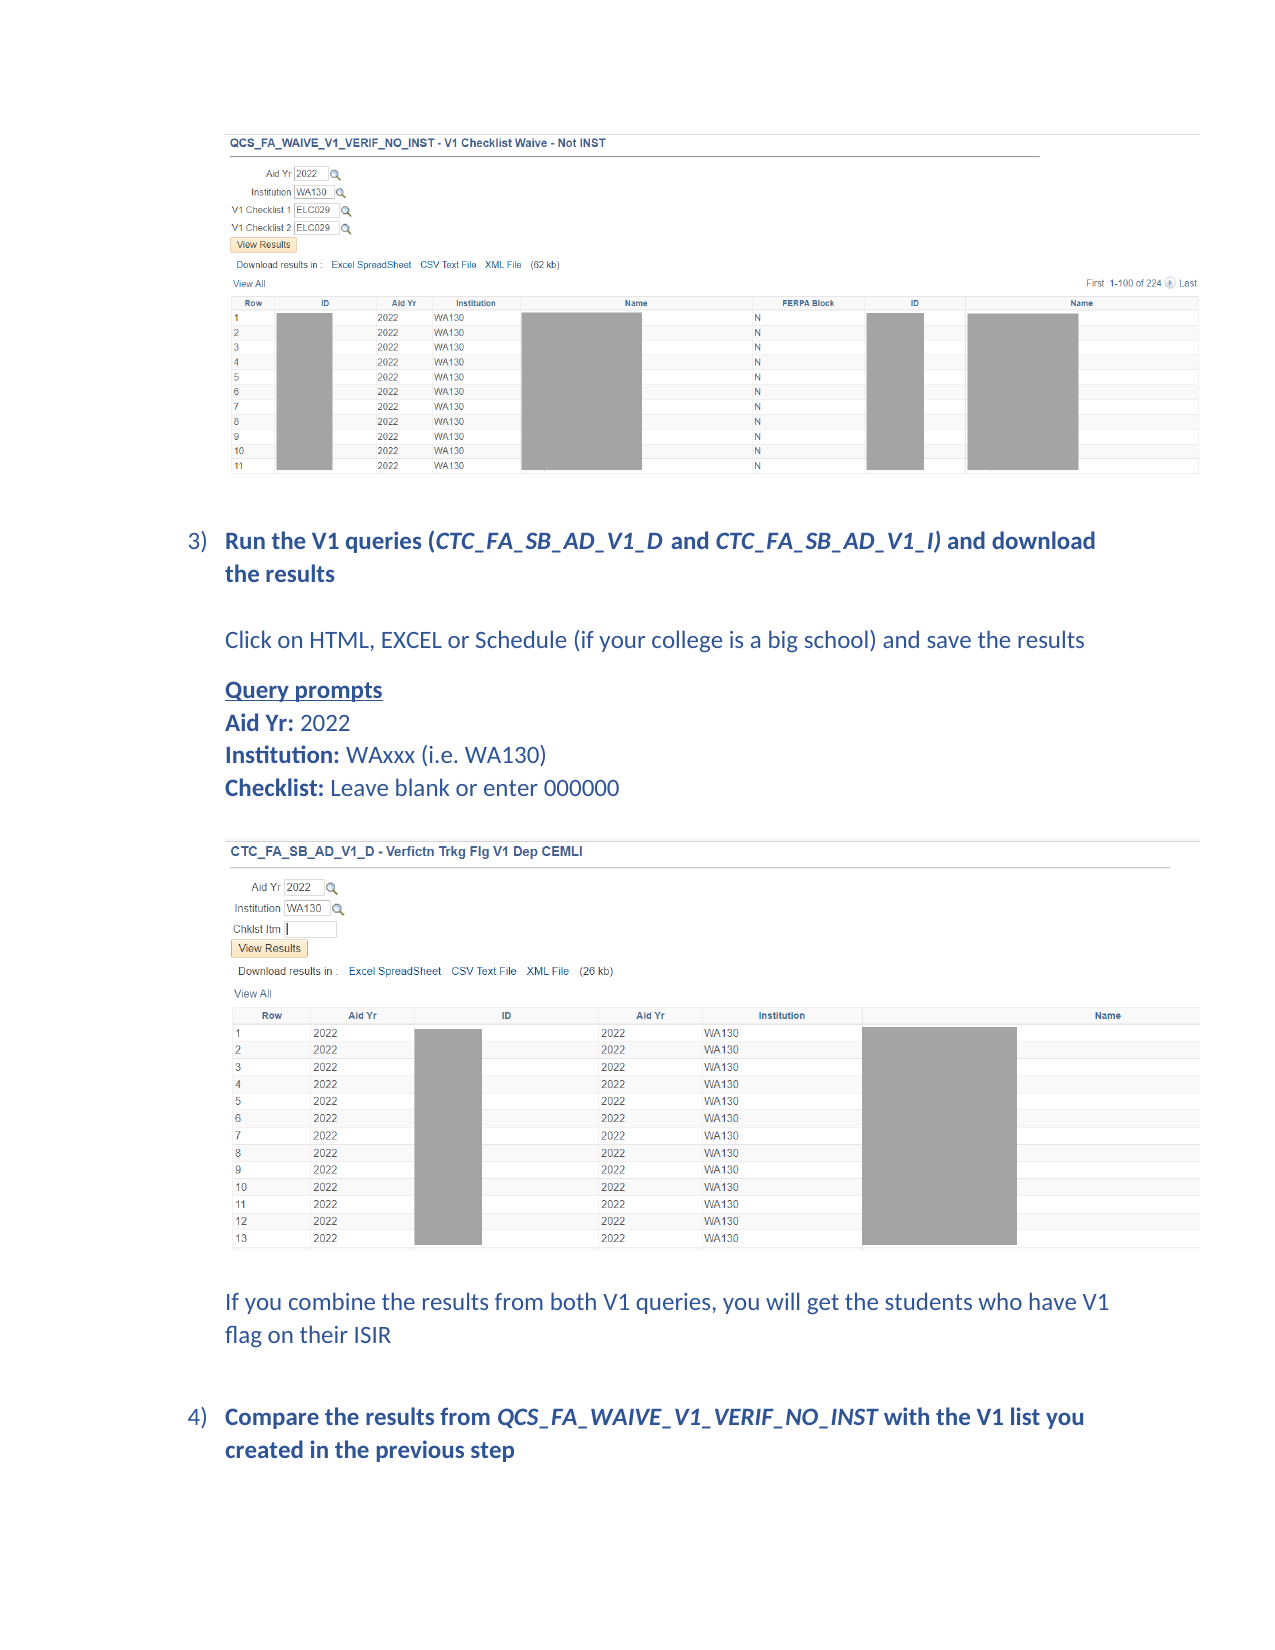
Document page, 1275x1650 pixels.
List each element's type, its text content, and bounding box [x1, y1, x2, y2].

text Checklist: Leave blank or enter 000000 [150, 772, 1125, 803]
list Run the V1 queries (CTC_FA_SB_AD_V1_D and CTC_FA_SB_AD_V1_I) and download the results [187, 525, 1125, 589]
text Institution: WAxxx (i.e. WA130) [150, 739, 1125, 770]
picture [225, 838, 1200, 1251]
list Click on HTML, EXCEL or Schedule (if your college is a big school) and save the results [225, 624, 1125, 655]
text Query prompts [150, 674, 1125, 704]
picture [225, 131, 1200, 474]
text Aid Yr: 2022 [150, 707, 1125, 737]
list Compare the results from QCS_FA_WAIVE_V1_VERIF_NO_INST with the V1 list you created in the previous step [187, 1401, 1125, 1465]
text If you combine the results from both V1 queries, you will get the students who have V1 flag on their ISIR [225, 1286, 1125, 1349]
